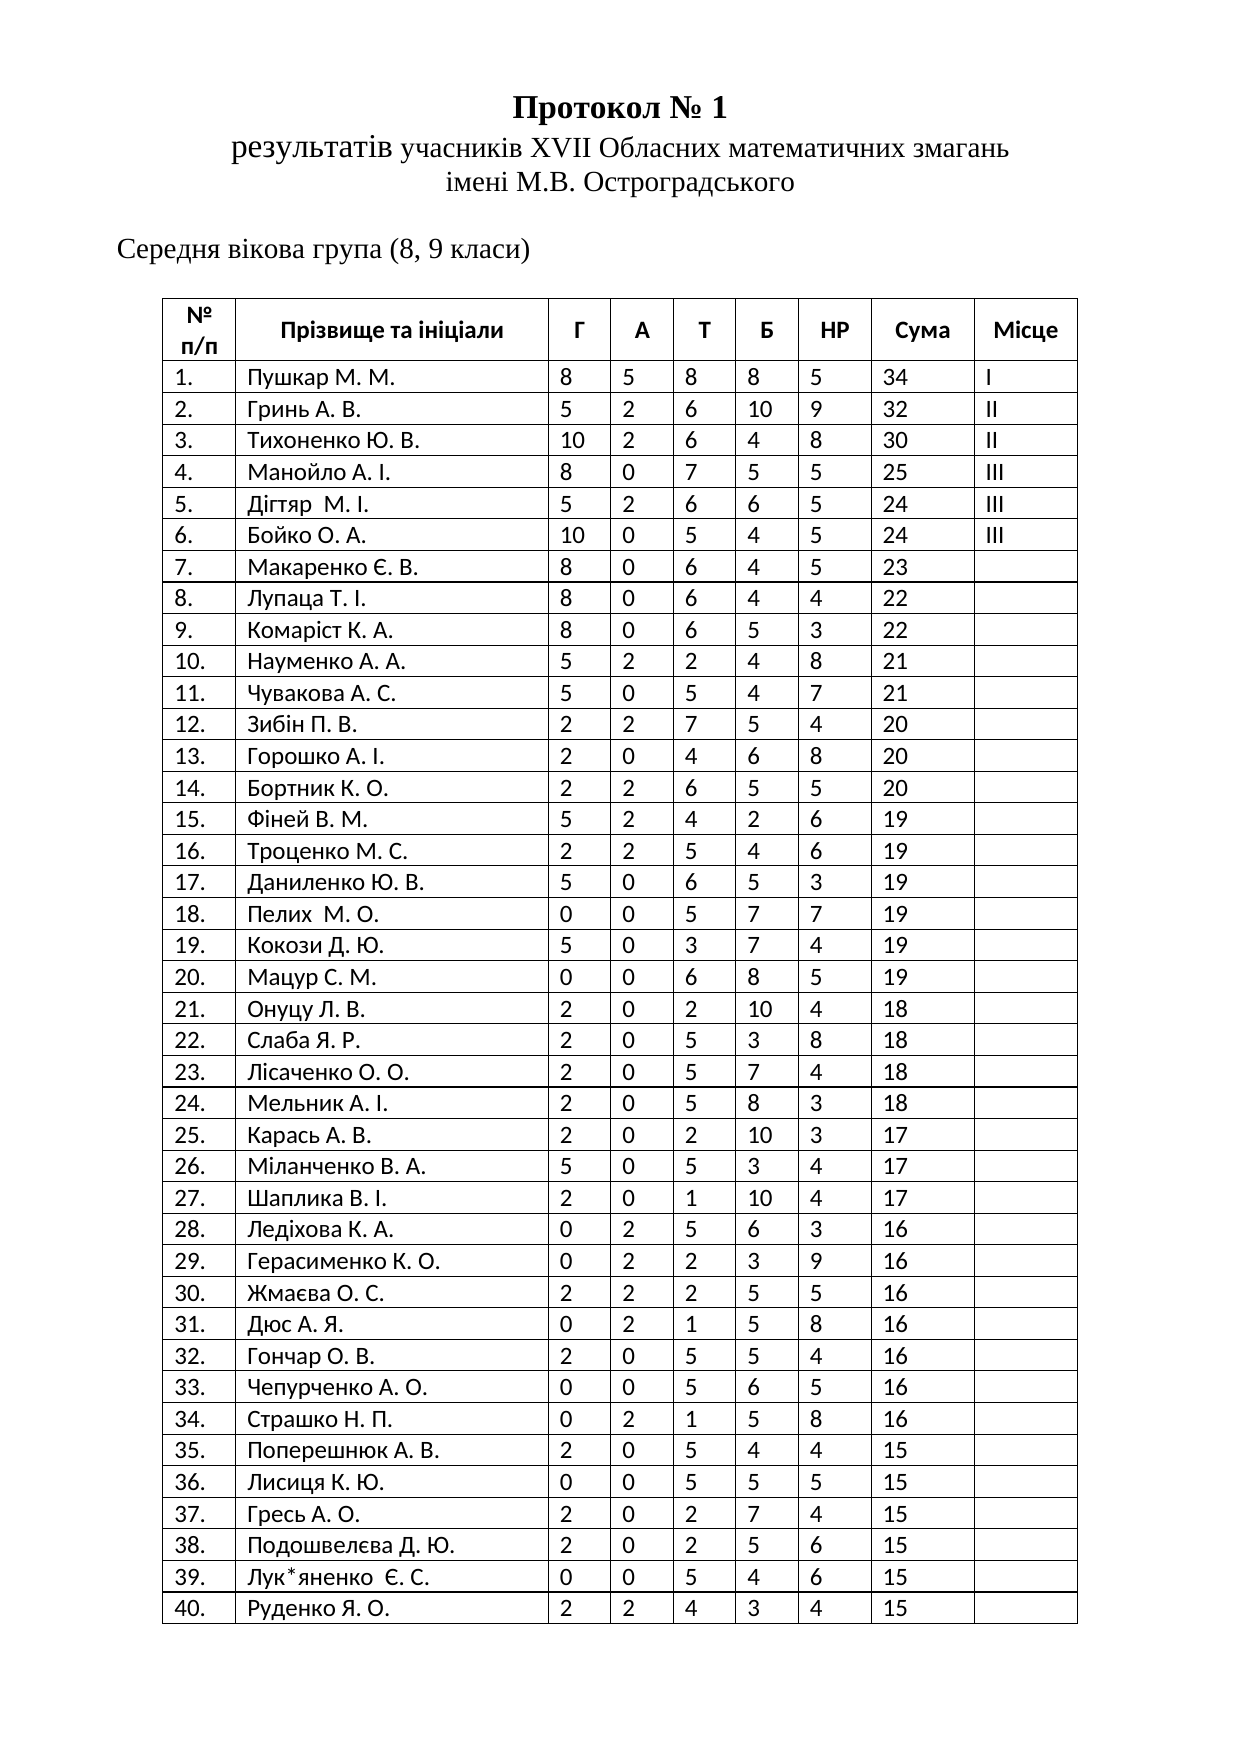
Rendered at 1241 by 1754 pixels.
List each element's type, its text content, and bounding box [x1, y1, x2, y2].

table_cell [975, 1151, 1077, 1181]
table_cell [975, 1498, 1077, 1528]
table_cell 0 [549, 1371, 610, 1402]
table_cell 32 [872, 393, 974, 423]
table_cell 29. [163, 1245, 235, 1276]
table_cell 2 [611, 646, 673, 676]
table_cell [975, 866, 1077, 897]
table_cell Тихоненко Ю. В. [236, 425, 548, 455]
table_cell Міланченко В. А. [236, 1151, 548, 1181]
table_cell 5 [799, 961, 871, 992]
table_cell 5 [549, 646, 610, 676]
table_cell 2 [549, 740, 610, 771]
table_cell 8 [736, 361, 798, 392]
table_cell [975, 1182, 1077, 1213]
table_cell 2 [736, 803, 798, 834]
table_cell 5 [736, 1277, 798, 1307]
table_cell 8 [799, 1403, 871, 1433]
table_cell 6 [736, 1371, 798, 1402]
table_cell Руденко Я. О. [236, 1593, 548, 1623]
table_cell 5 [549, 1151, 610, 1181]
table_cell 3 [674, 930, 735, 960]
table_cell 0 [549, 961, 610, 992]
table_cell 8 [549, 551, 610, 581]
table_cell 0 [611, 740, 673, 771]
table_cell 4 [736, 835, 798, 865]
table_cell 5 [674, 519, 735, 550]
table_cell 4 [799, 993, 871, 1023]
table_cell 20. [163, 961, 235, 992]
table_cell 7. [163, 551, 235, 581]
table_cell 7 [674, 709, 735, 739]
table_cell 5 [611, 361, 673, 392]
table_cell Кокози Д. Ю. [236, 930, 548, 960]
table_cell 21 [872, 646, 974, 676]
table_cell 0 [549, 1245, 610, 1276]
table_cell 10 [736, 393, 798, 423]
table_cell Комаріст К. А. [236, 614, 548, 644]
table_cell 2 [611, 393, 673, 423]
table_cell [975, 772, 1077, 802]
table_cell 5 [736, 1529, 798, 1560]
table_cell 8 [799, 1308, 871, 1339]
table_cell 4 [736, 646, 798, 676]
table_cell 5 [736, 772, 798, 802]
table_cell 4 [736, 425, 798, 455]
table_header Б [736, 299, 798, 360]
table_cell 5 [799, 456, 871, 487]
text Середня вікова група (8, 9 класи) [117, 231, 1123, 265]
table_cell 16 [872, 1308, 974, 1339]
table_cell 24 [872, 519, 974, 550]
table_cell 12. [163, 709, 235, 739]
table_cell 9. [163, 614, 235, 644]
table_cell 2 [611, 1277, 673, 1307]
table_cell [975, 1561, 1077, 1591]
table_cell 3 [736, 1593, 798, 1623]
table_cell 4 [799, 1498, 871, 1528]
table_cell [975, 1119, 1077, 1149]
table_cell Карась А. В. [236, 1119, 548, 1149]
table_cell [975, 1277, 1077, 1307]
table_cell 0 [611, 961, 673, 992]
table_cell 34. [163, 1403, 235, 1433]
table_cell [975, 835, 1077, 865]
table_cell [975, 930, 1077, 960]
table_cell 1 [674, 1403, 735, 1433]
table_cell 3 [799, 866, 871, 897]
table_cell 3 [799, 614, 871, 644]
table_cell Чувакова А. С. [236, 677, 548, 708]
table_cell [975, 677, 1077, 708]
table_cell 0 [611, 1529, 673, 1560]
table_cell 7 [799, 677, 871, 708]
table_cell 0 [611, 583, 673, 613]
table_cell II [975, 393, 1077, 423]
table_cell Онуцу Л. В. [236, 993, 548, 1023]
table_cell 24. [163, 1088, 235, 1118]
table_cell 6 [674, 583, 735, 613]
table_cell 19 [872, 930, 974, 960]
table_cell 5 [549, 677, 610, 708]
table_cell Гресь А. О. [236, 1498, 548, 1528]
table_cell 0 [611, 1088, 673, 1118]
table_cell [975, 1371, 1077, 1402]
table_cell Поперешнюк А. В. [236, 1435, 548, 1465]
table_cell 0 [611, 866, 673, 897]
table_cell 5 [736, 456, 798, 487]
table_cell 5 [674, 1466, 735, 1497]
table_cell Зибін П. В. [236, 709, 548, 739]
table_cell Герасименко К. О. [236, 1245, 548, 1276]
table_cell 2 [611, 1245, 673, 1276]
table_cell 8 [549, 583, 610, 613]
table_cell 2 [611, 1214, 673, 1244]
table_cell I [975, 361, 1077, 392]
table_cell [975, 614, 1077, 644]
table_cell Лупаца Т. І. [236, 583, 548, 613]
table_cell Горошко А. І. [236, 740, 548, 771]
table_cell [975, 1214, 1077, 1244]
table_cell 2 [674, 1498, 735, 1528]
table_cell 30 [872, 425, 974, 455]
table_cell Ледіхова К. А. [236, 1214, 548, 1244]
table_cell 30. [163, 1277, 235, 1307]
table_cell 5 [799, 772, 871, 802]
table_cell 4 [736, 583, 798, 613]
table_cell 8 [549, 456, 610, 487]
table_cell [975, 709, 1077, 739]
table_cell 2 [674, 1119, 735, 1149]
table_cell 0 [611, 614, 673, 644]
table_cell [975, 740, 1077, 771]
table_cell 10 [549, 425, 610, 455]
table_cell 6. [163, 519, 235, 550]
table_header Сума [872, 299, 974, 360]
table_cell 5 [674, 1056, 735, 1086]
table_cell 8 [736, 961, 798, 992]
table_cell 5. [163, 488, 235, 518]
table_cell 2 [611, 1593, 673, 1623]
table_cell 6 [799, 1529, 871, 1560]
table_cell [975, 1435, 1077, 1465]
table_cell 17. [163, 866, 235, 897]
table_cell 7 [736, 1498, 798, 1528]
table_cell Гринь А. В. [236, 393, 548, 423]
table_cell 32. [163, 1340, 235, 1370]
table_cell 22 [872, 614, 974, 644]
table_cell Лісаченко О. О. [236, 1056, 548, 1086]
table_cell 0 [611, 519, 673, 550]
table_cell [975, 1466, 1077, 1497]
table_cell 4 [799, 1182, 871, 1213]
table_cell 0 [611, 993, 673, 1023]
table_header Г [549, 299, 610, 360]
table_header Прізвище та ініціали [236, 299, 548, 360]
table_cell 2 [611, 488, 673, 518]
table_cell 2 [674, 993, 735, 1023]
table_cell 0 [611, 898, 673, 928]
table_cell 15 [872, 1498, 974, 1528]
table_cell 2 [549, 1024, 610, 1055]
table_cell 22. [163, 1024, 235, 1055]
table_cell 25. [163, 1119, 235, 1149]
table_cell 2 [549, 835, 610, 865]
table_header Місце [975, 299, 1077, 360]
table_cell 6 [674, 425, 735, 455]
table_cell [975, 1593, 1077, 1623]
table_cell 18 [872, 1024, 974, 1055]
table_cell 19 [872, 803, 974, 834]
table_header Т [674, 299, 735, 360]
table_cell Троценко М. С. [236, 835, 548, 865]
table_cell 8 [799, 425, 871, 455]
table_cell [975, 1340, 1077, 1370]
table_cell Дігтяр М. І. [236, 488, 548, 518]
text імені М.В. Остроградського [117, 164, 1123, 198]
table_cell 11. [163, 677, 235, 708]
table_cell 5 [549, 866, 610, 897]
table_cell Жмаєва О. С. [236, 1277, 548, 1307]
table_cell 16 [872, 1371, 974, 1402]
table_cell 7 [736, 930, 798, 960]
table_cell 5 [674, 677, 735, 708]
table_cell 10. [163, 646, 235, 676]
table_cell 0 [611, 1119, 673, 1149]
table_cell 2 [549, 1593, 610, 1623]
table_cell 5 [674, 1371, 735, 1402]
table_cell 0 [611, 1151, 673, 1181]
table_cell Дюс А. Я. [236, 1308, 548, 1339]
table_header № п/п [163, 299, 235, 360]
table_cell 15 [872, 1466, 974, 1497]
table_cell 21. [163, 993, 235, 1023]
table_cell 6 [674, 488, 735, 518]
table_cell 21 [872, 677, 974, 708]
table_cell 4 [799, 1056, 871, 1086]
table_cell 8 [799, 646, 871, 676]
table_cell 16 [872, 1214, 974, 1244]
table_cell 4 [674, 1593, 735, 1623]
table_cell 3 [799, 1214, 871, 1244]
table_cell [975, 1308, 1077, 1339]
table_cell 2 [674, 646, 735, 676]
table_cell [975, 646, 1077, 676]
table_cell 15. [163, 803, 235, 834]
table_cell 8 [799, 1024, 871, 1055]
table_cell 15 [872, 1593, 974, 1623]
table_cell 20 [872, 772, 974, 802]
table_cell 0 [549, 1561, 610, 1591]
table_cell III [975, 456, 1077, 487]
table_cell 2 [611, 803, 673, 834]
table_cell 5 [736, 1466, 798, 1497]
table_cell 5 [674, 1214, 735, 1244]
table_cell 0 [549, 1403, 610, 1433]
text результатів учасників XVІІ Обласних математичних змагань [117, 126, 1123, 164]
table_cell 19 [872, 898, 974, 928]
table_cell 4. [163, 456, 235, 487]
table_cell 4 [736, 677, 798, 708]
table_cell 7 [736, 1056, 798, 1086]
table_cell 3 [736, 1151, 798, 1181]
table_cell 10 [736, 993, 798, 1023]
table_cell 4 [736, 1435, 798, 1465]
table_cell 10 [736, 1182, 798, 1213]
table_cell Науменко А. А. [236, 646, 548, 676]
table_cell 17 [872, 1151, 974, 1181]
table_cell 33. [163, 1371, 235, 1402]
table_cell 5 [674, 1151, 735, 1181]
table_cell 6 [799, 835, 871, 865]
table_cell 0 [611, 456, 673, 487]
table_cell 18 [872, 1056, 974, 1086]
table_cell 7 [736, 898, 798, 928]
table_cell Пелих М. О. [236, 898, 548, 928]
table_cell [975, 583, 1077, 613]
table_cell 6 [674, 614, 735, 644]
table_cell Бойко О. А. [236, 519, 548, 550]
table_cell Манойло А. І. [236, 456, 548, 487]
table_cell 4 [799, 583, 871, 613]
table_cell Шаплика В. І. [236, 1182, 548, 1213]
table_cell [975, 1403, 1077, 1433]
table_cell 7 [674, 456, 735, 487]
table_cell Чепурченко А. О. [236, 1371, 548, 1402]
table_cell 0 [611, 677, 673, 708]
table_cell 0 [549, 1466, 610, 1497]
table_cell 6 [674, 866, 735, 897]
table_cell 17 [872, 1182, 974, 1213]
table_cell 18 [872, 1088, 974, 1118]
table_cell 5 [674, 1088, 735, 1118]
table_cell 5 [674, 898, 735, 928]
table_cell 16. [163, 835, 235, 865]
table_cell 5 [799, 1277, 871, 1307]
table_cell 19. [163, 930, 235, 960]
table_cell 4 [674, 803, 735, 834]
table_cell 6 [674, 393, 735, 423]
table_cell 2 [674, 1529, 735, 1560]
table_cell 23. [163, 1056, 235, 1086]
table_cell [975, 993, 1077, 1023]
table_cell 5 [799, 361, 871, 392]
table_cell [975, 1529, 1077, 1560]
table_cell 5 [736, 614, 798, 644]
table_cell Фіней В. М. [236, 803, 548, 834]
table_cell 26. [163, 1151, 235, 1181]
table_cell 0 [611, 1056, 673, 1086]
table_cell 15 [872, 1529, 974, 1560]
table_cell [975, 1024, 1077, 1055]
table_cell 2 [549, 772, 610, 802]
table_cell 2 [674, 1245, 735, 1276]
table_cell 2. [163, 393, 235, 423]
table_cell 2 [549, 1056, 610, 1086]
table_cell 16 [872, 1340, 974, 1370]
table_cell 10 [549, 519, 610, 550]
table_cell 14. [163, 772, 235, 802]
table_cell 6 [736, 1214, 798, 1244]
table_cell 2 [549, 1119, 610, 1149]
table_cell 2 [549, 1435, 610, 1465]
table_cell 0 [611, 1466, 673, 1497]
table_cell 20 [872, 709, 974, 739]
table_cell [975, 898, 1077, 928]
table_cell 16 [872, 1403, 974, 1433]
table_cell III [975, 488, 1077, 518]
table_cell 1 [674, 1308, 735, 1339]
table_cell Пушкар М. М. [236, 361, 548, 392]
table_cell 2 [611, 772, 673, 802]
table_cell [975, 803, 1077, 834]
table_cell [975, 1056, 1077, 1086]
table_cell 5 [799, 1466, 871, 1497]
table_cell 19 [872, 961, 974, 992]
table_cell 0 [611, 1371, 673, 1402]
table_cell 2 [549, 709, 610, 739]
table_cell Мацур С. М. [236, 961, 548, 992]
table_cell 2 [549, 993, 610, 1023]
table_cell Гончар О. В. [236, 1340, 548, 1370]
table_cell 4 [799, 1340, 871, 1370]
table_cell 2 [611, 709, 673, 739]
table_cell 2 [549, 1182, 610, 1213]
table_cell Подошвелєва Д. Ю. [236, 1529, 548, 1560]
table_cell 31. [163, 1308, 235, 1339]
table_cell 8 [674, 361, 735, 392]
table_cell 16 [872, 1245, 974, 1276]
table_cell 34 [872, 361, 974, 392]
table_cell 22 [872, 583, 974, 613]
table_cell 9 [799, 1245, 871, 1276]
table_cell 0 [549, 1214, 610, 1244]
table_cell 5 [674, 1435, 735, 1465]
table_cell 4 [674, 740, 735, 771]
table_cell 4 [799, 1593, 871, 1623]
table_cell Страшко Н. П. [236, 1403, 548, 1433]
table_cell 2 [674, 1277, 735, 1307]
table_cell 8 [549, 361, 610, 392]
table_cell 40. [163, 1593, 235, 1623]
table_cell Макаренко Є. В. [236, 551, 548, 581]
table_cell 3 [736, 1245, 798, 1276]
table_cell 0 [611, 551, 673, 581]
table_cell [975, 1088, 1077, 1118]
table_cell 5 [799, 519, 871, 550]
table_cell 0 [611, 1561, 673, 1591]
table_cell 7 [799, 898, 871, 928]
table_cell 5 [736, 1403, 798, 1433]
table_cell 3 [736, 1024, 798, 1055]
table_cell [975, 961, 1077, 992]
table_cell 36. [163, 1466, 235, 1497]
table_cell 5 [549, 488, 610, 518]
table_cell 5 [736, 1308, 798, 1339]
table_cell Мельник А. І. [236, 1088, 548, 1118]
table_cell 0 [611, 930, 673, 960]
table_cell 0 [549, 898, 610, 928]
table_cell 3 [799, 1119, 871, 1149]
table_cell 5 [736, 1340, 798, 1370]
table_cell 25 [872, 456, 974, 487]
table_cell 5 [799, 488, 871, 518]
table_cell 4 [799, 1435, 871, 1465]
table_cell 4 [736, 519, 798, 550]
table_cell 6 [674, 961, 735, 992]
table_cell 6 [799, 803, 871, 834]
table_cell II [975, 425, 1077, 455]
table_cell 8 [799, 740, 871, 771]
table_header НР [799, 299, 871, 360]
table_cell 4 [799, 709, 871, 739]
table_cell 2 [611, 425, 673, 455]
table_cell [975, 551, 1077, 581]
table_cell 5 [549, 393, 610, 423]
table_cell 16 [872, 1277, 974, 1307]
table_cell Бортник К. О. [236, 772, 548, 802]
table_cell 5 [799, 1371, 871, 1402]
table_cell 15 [872, 1561, 974, 1591]
table_cell 20 [872, 740, 974, 771]
table_cell 6 [799, 1561, 871, 1591]
table_cell 4 [799, 1151, 871, 1181]
table_cell 9 [799, 393, 871, 423]
table_cell 10 [736, 1119, 798, 1149]
table_cell 18 [872, 993, 974, 1023]
table_cell 6 [674, 772, 735, 802]
table_cell 0 [611, 1182, 673, 1213]
table_cell 38. [163, 1529, 235, 1560]
table_cell Слаба Я. Р. [236, 1024, 548, 1055]
table_cell 4 [736, 551, 798, 581]
table_cell 6 [736, 488, 798, 518]
table_cell 5 [549, 930, 610, 960]
table_cell 3. [163, 425, 235, 455]
table_cell 6 [674, 551, 735, 581]
table_cell 5 [674, 835, 735, 865]
table_cell 24 [872, 488, 974, 518]
table_cell 2 [549, 1529, 610, 1560]
table_cell 17 [872, 1119, 974, 1149]
table_cell 5 [736, 709, 798, 739]
text Протокол № 1 [117, 87, 1123, 126]
table_cell 6 [736, 740, 798, 771]
table_cell 0 [611, 1340, 673, 1370]
table_cell 1. [163, 361, 235, 392]
table_header А [611, 299, 673, 360]
table_cell Лук*яненко Є. С. [236, 1561, 548, 1591]
table_cell 35. [163, 1435, 235, 1465]
table_cell 37. [163, 1498, 235, 1528]
table_cell 5 [674, 1024, 735, 1055]
table_cell 4 [736, 1561, 798, 1591]
table_cell 27. [163, 1182, 235, 1213]
table_cell 8. [163, 583, 235, 613]
table_cell 2 [549, 1277, 610, 1307]
table_cell III [975, 519, 1077, 550]
table_cell 0 [611, 1435, 673, 1465]
table_cell 3 [799, 1088, 871, 1118]
table_cell 2 [549, 1088, 610, 1118]
table_cell 5 [674, 1561, 735, 1591]
table_cell 19 [872, 866, 974, 897]
table_cell 15 [872, 1435, 974, 1465]
table_cell 8 [549, 614, 610, 644]
table_cell 0 [549, 1308, 610, 1339]
table_cell 0 [611, 1498, 673, 1528]
table_cell 2 [611, 1403, 673, 1433]
table_cell 4 [799, 930, 871, 960]
table_cell 28. [163, 1214, 235, 1244]
table_cell 23 [872, 551, 974, 581]
table_cell 2 [549, 1498, 610, 1528]
table_cell 2 [549, 1340, 610, 1370]
table_cell 2 [611, 835, 673, 865]
table_cell 0 [611, 1024, 673, 1055]
table_cell 8 [736, 1088, 798, 1118]
table_cell 39. [163, 1561, 235, 1591]
table_cell 5 [736, 866, 798, 897]
table_cell Даниленко Ю. В. [236, 866, 548, 897]
table_cell 19 [872, 835, 974, 865]
table_cell 13. [163, 740, 235, 771]
table_cell 2 [611, 1308, 673, 1339]
table_cell [975, 1245, 1077, 1276]
table_cell 5 [549, 803, 610, 834]
table_cell 5 [674, 1340, 735, 1370]
table_cell 1 [674, 1182, 735, 1213]
table_cell 18. [163, 898, 235, 928]
table_cell 5 [799, 551, 871, 581]
table_cell Лисиця К. Ю. [236, 1466, 548, 1497]
